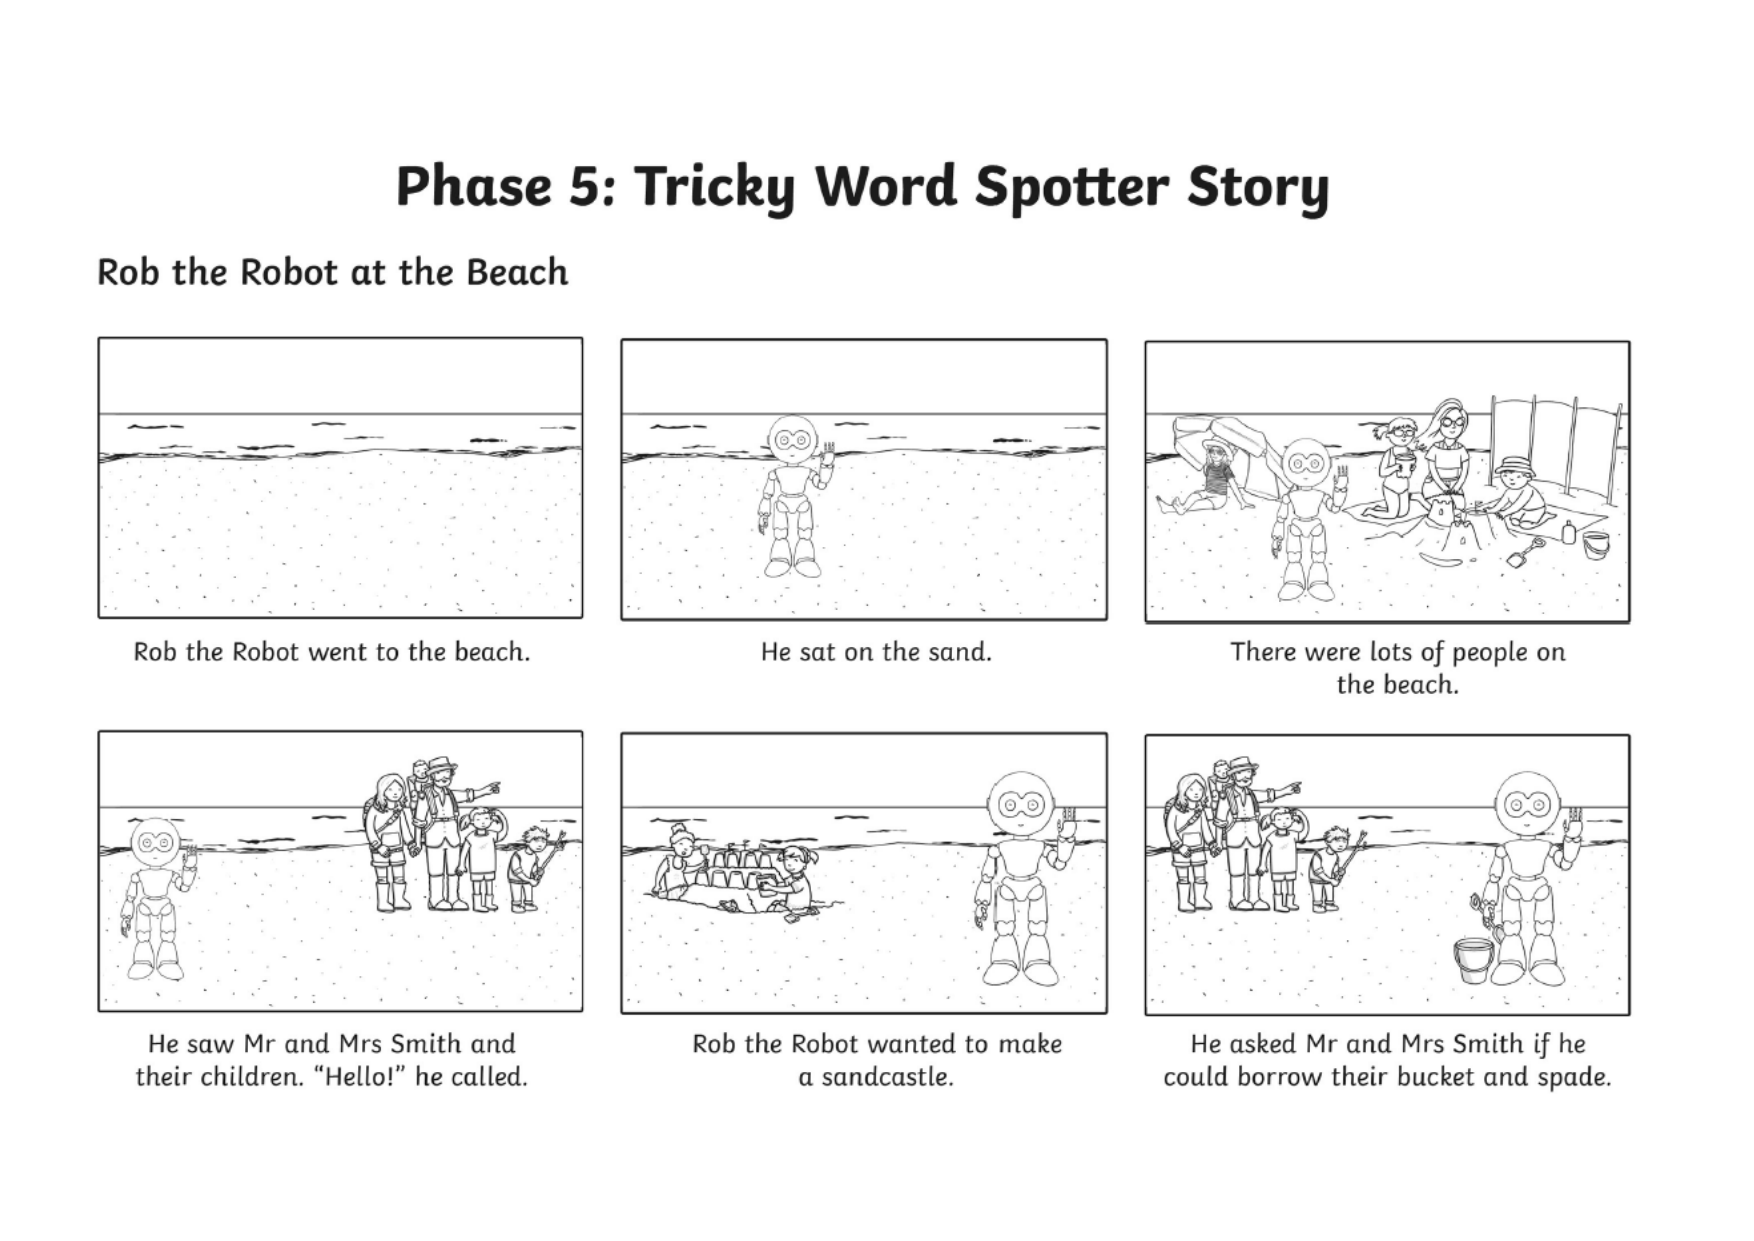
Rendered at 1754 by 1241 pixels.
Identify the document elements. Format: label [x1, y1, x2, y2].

picture [75, 121, 1648, 1119]
